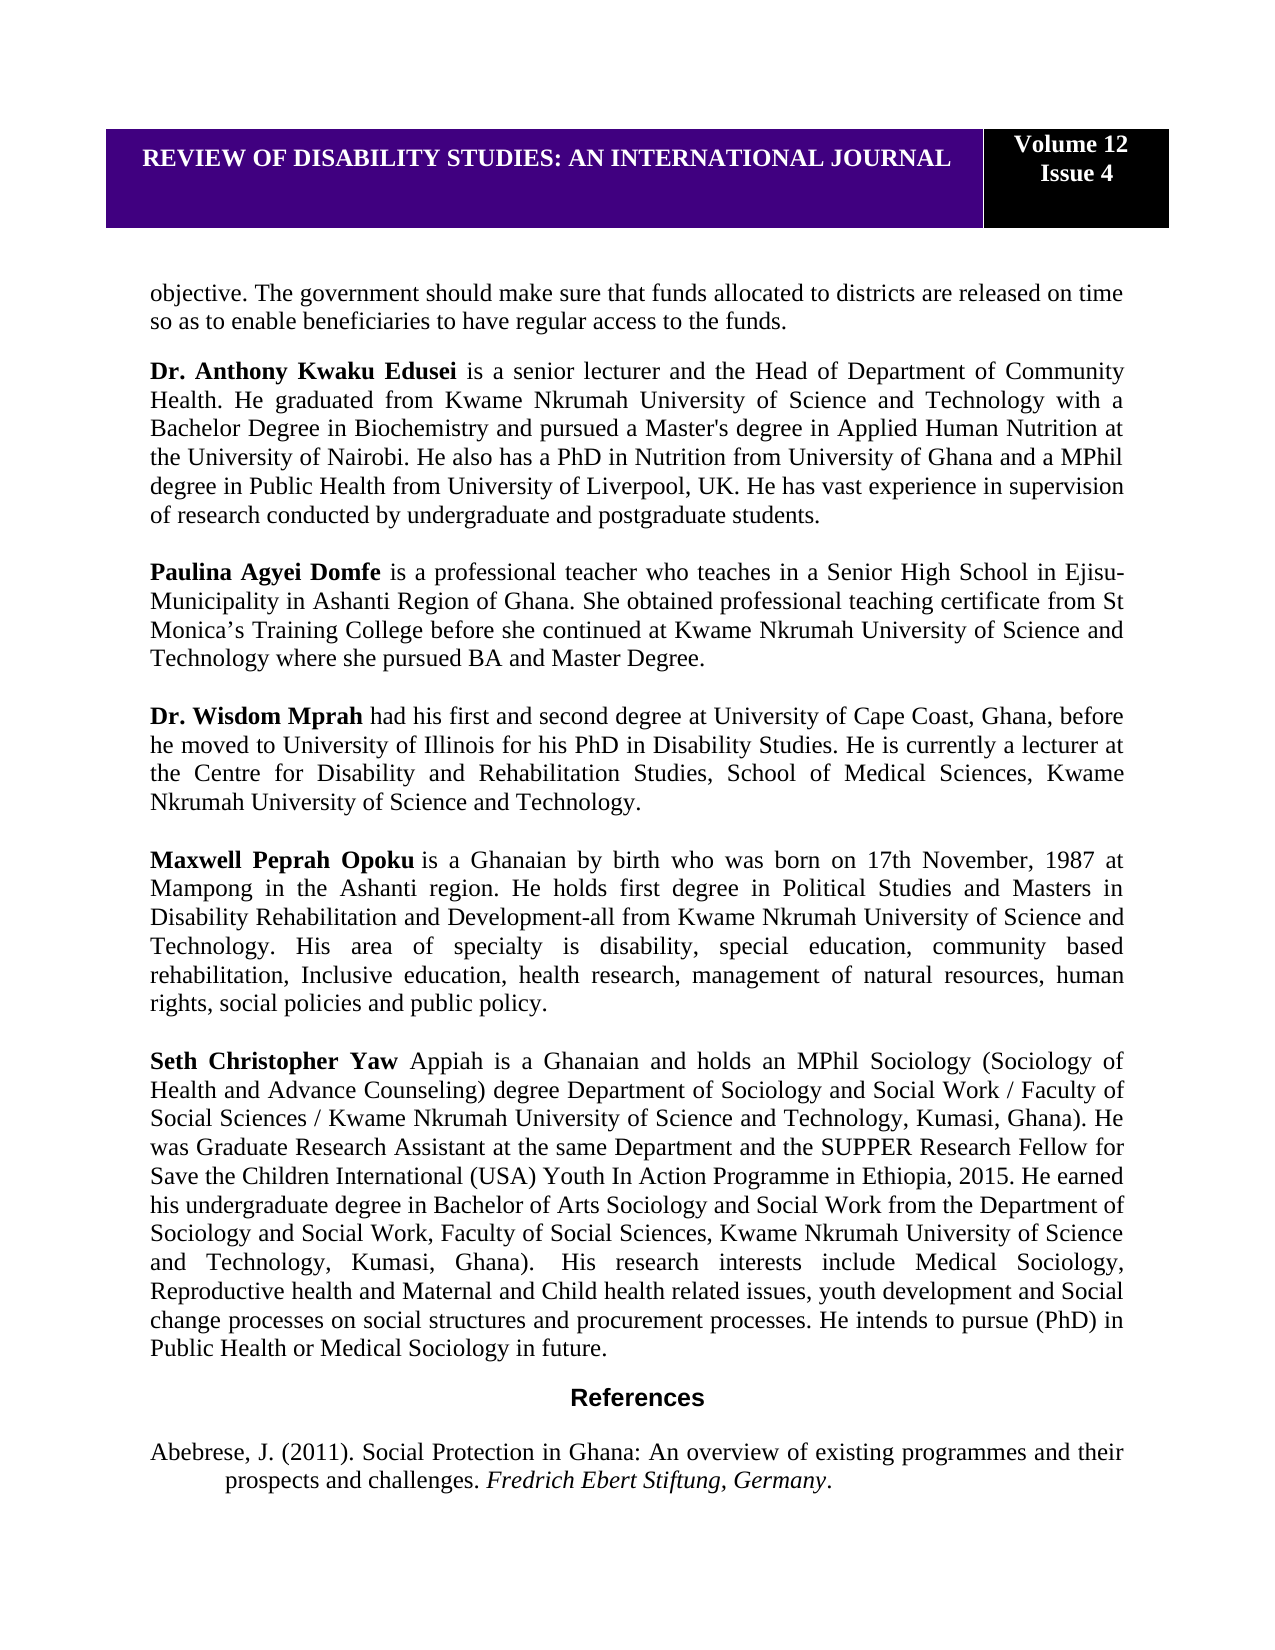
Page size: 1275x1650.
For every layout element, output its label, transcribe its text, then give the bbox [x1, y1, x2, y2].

text Seth Christopher Yaw Appiah is a Ghanaian and holds an MPhil Sociology (Sociology of Health and Advance Counseling) degree Department of Sociology and Social Work / Faculty of Social Sciences / Kwame Nkrumah University of Science and Technology, Kumasi, Ghana). He was Graduate Research Assistant at the same Department and the SUPPER Research Fellow for Save the Children International (USA) Youth In Action Programme in Ethiopia, 2015. He earned his undergraduate degree in Bachelor of Arts Sociology and Social Work from the Department of Sociology and Social Work, Faculty of Social Sciences, Kwame Nkrumah University of Science and Technology, Kumasi, Ghana). His research interests include Medical Sociology, Reproductive health and Maternal and Child health related issues, youth development and Social change processes on social structures and procurement processes. He intends to pursue (PhD) in Public Health or Medical Sociology in future. [150, 1046, 1125, 1362]
text Dr. Wisdom Mprah had his first and second degree at University of Cape Coast, Ghana, before he moved to University of Illinois for his PhD in Disability Studies. He is currently a lecturer at the Centre for Disability and Rehabilitation Studies, School of Medical Sciences, Kwame Nkrumah University of Science and Technology. [150, 672, 1125, 816]
text Abebrese, J. (2011). Social Protection in Ghana: An overview of existing programmes and their prospects and challenges. Fredrich Ebert Stiftung, Germany. [150, 1437, 1125, 1494]
text Dr. Anthony Kwaku Edusei is a senior lecturer and the Head of Department of Community Health. He graduated from Kwame Nkrumah University of Science and Technology with a Bachelor Degree in Biochemistry and pursued a Master's degree in Applied Human Nutrition at the University of Nairobi. He also has a PhD in Nutrition from University of Ghana and a MPhil degree in Public Health from University of Liverpool, UK. He has vast experience in supervision of research conducted by undergraduate and postgraduate students. [150, 356, 1125, 528]
subtitle References [150, 1383, 1125, 1412]
text Paulina Agyei Domfe is a professional teacher who teaches in a Senior High School in Ejisu-Municipality in Ashanti Region of Ghana. She obtained professional teaching certificate from St Monica’s Training College before she continued at Kwame Nkrumah University of Science and Technology where she pursued BA and Master Degree. [150, 557, 1125, 672]
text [150, 278, 1125, 335]
text Maxwell Peprah Opoku is a Ghanaian by birth who was born on 17th November, 1987 at Mampong in the Ashanti region. He holds first degree in Political Studies and Masters in Disability Rehabilitation and Development-all from Kwame Nkrumah University of Science and Technology. His area of specialty is disability, special education, community based rehabilitation, Inclusive education, health research, management of natural resources, human rights, social policies and public policy. [150, 845, 1125, 1017]
